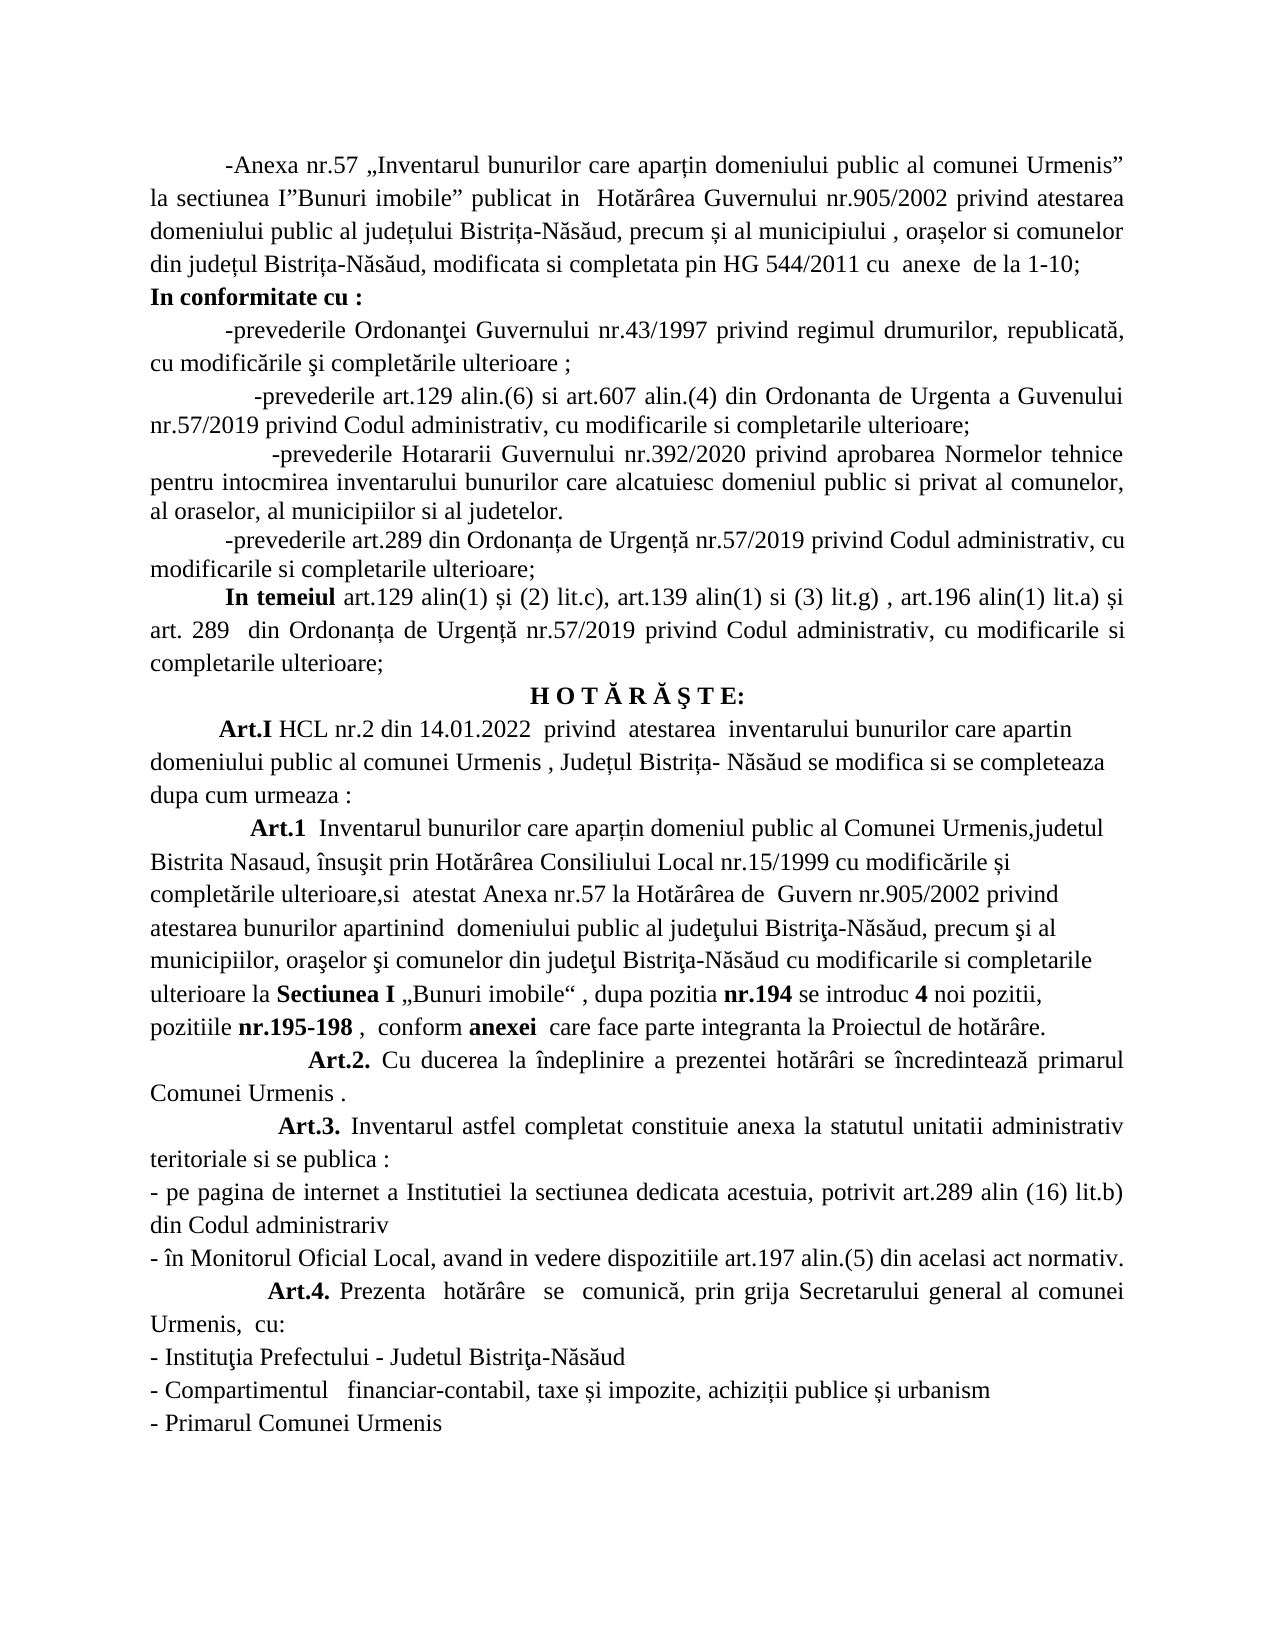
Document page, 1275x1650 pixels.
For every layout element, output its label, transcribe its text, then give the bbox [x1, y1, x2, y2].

text Art.1 Inventarul bunurilor care aparțin domeniul public al Comunei Urmenis,judetul Bistrita Nasaud, însuşit prin Hotărârea Consiliului Local nr.15/1999 cu modificările și completările ulterioare,si atestat Anexa nr.57 la Hotărârea de Guvern nr.905/2002 privind atestarea bunurilor apartinind domeniului public al judeţului Bistriţa-Năsăud, precum şi al municipiilor, oraşelor şi comunelor din judeţul Bistriţa-Năsăud cu modificarile si completarile ulterioare la Sectiunea I „Bunuri imobile“ , dupa pozitia nr.194 se introduc 4 noi pozitii, pozitiile nr.195-198 , conform anexei care face parte integranta la Proiectul de hotărâre. [150, 813, 1125, 1040]
text - Compartimentul financiar-contabil, taxe și impozite, achiziții publice și urbanism [150, 1375, 1125, 1404]
text -prevederile art.129 alin.(6) si art.607 alin.(4) din Ordonanta de Urgenta a Guvenului nr.57/2019 privind Codul administrativ, cu modificarile si completarile ulterioare; [150, 381, 1125, 439]
text -prevederile Ordonanţei Guvernului nr.43/1997 privind regimul drumurilor, republicată, cu modificările şi completările ulterioare ; [150, 315, 1125, 377]
text Art.4. Prezenta hotărâre se comunică, prin grija Secretarului general al comunei Urmenis, cu: [150, 1276, 1125, 1338]
text -prevederile art.289 din Ordonanța de Urgență nr.57/2019 privind Codul administrativ, cu modificarile si completarile ulterioare; [150, 525, 1125, 582]
text Art.2. Cu ducerea la îndeplinire a prezentei hotărâri se încredintează primarul Comunei Urmenis . [150, 1045, 1125, 1106]
text -prevederile Hotararii Guvernului nr.392/2020 privind aprobarea Normelor tehnice pentru intocmirea inventarului bunurilor care alcatuiesc domeniul public si privat al comunelor, al oraselor, al municipiilor si al judetelor. [150, 439, 1125, 525]
text In conformitate cu : [150, 282, 1125, 311]
text Art.I HCL nr.2 din 14.01.2022 privind atestarea inventarului bunurilor care apartin domeniului public al comunei Urmenis , Județul Bistrița- Năsăud se modifica si se completeaza dupa cum urmeaza : [150, 714, 1125, 809]
text -Anexa nr.57 „Inventarul bunurilor care aparțin domeniului public al comunei Urmenis” la sectiunea I”Bunuri imobile” publicat in Hotărârea Guvernului nr.905/2002 privind atestarea domeniului public al județului Bistrița-Năsăud, precum și al municipiului , orașelor si comunelor din județul Bistrița-Năsăud, modificata si completata pin HG 544/2011 cu anexe de la 1-10; [150, 150, 1125, 278]
text In temeiul art.129 alin(1) și (2) lit.c), art.139 alin(1) si (3) lit.g) , art.196 alin(1) lit.a) și art. 289 din Ordonanța de Urgență nr.57/2019 privind Codul administrativ, cu modificarile si completarile ulterioare; [150, 582, 1125, 677]
text - Instituţia Prefectului - Judetul Bistriţa-Năsăud [150, 1342, 1125, 1371]
text - Primarul Comunei Urmenis [150, 1408, 1125, 1437]
text Art.3. Inventarul astfel completat constituie anexa la statutul unitatii administrativ teritoriale si se publica : [150, 1111, 1125, 1172]
text H O T Ă R Ă Ş T E: [150, 681, 1125, 710]
text - în Monitorul Oficial Local, avand in vedere dispozitiile art.197 alin.(5) din acelasi act normativ. [150, 1243, 1125, 1272]
text - pe pagina de internet a Institutiei la sectiunea dedicata acestuia, potrivit art.289 alin (16) lit.b) din Codul administrariv [150, 1177, 1125, 1238]
